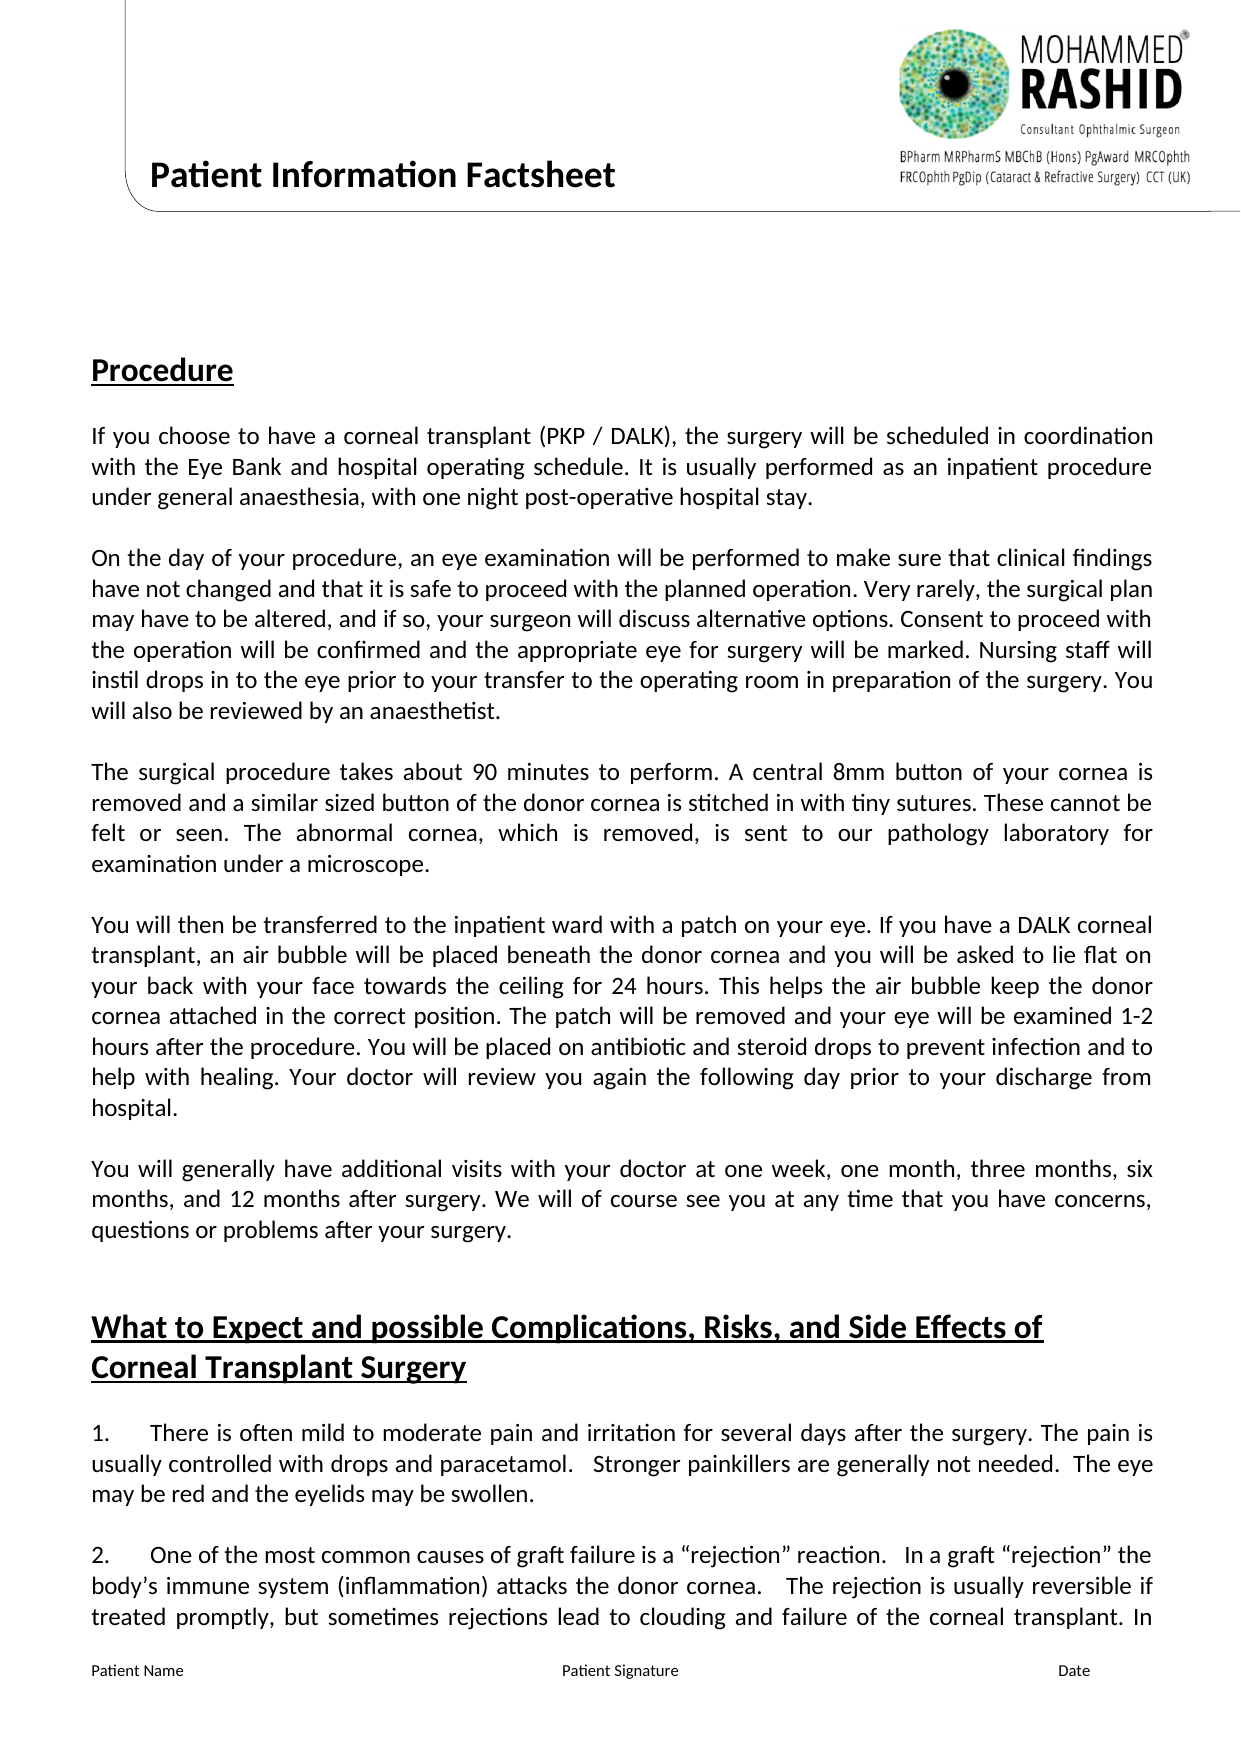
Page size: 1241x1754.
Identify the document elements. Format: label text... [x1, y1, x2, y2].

text Procedure [91, 349, 1155, 390]
text On the day of your procedure, an eye examination will be performed to make sure that clinical findings have not changed and that it is safe to proceed with the planned operation. Very rarely, the surgical plan may have to be altered, and if so, your surgeon will discuss alternative options. Consent to proceed with the operation will be confirmed and the appropriate eye for surgery will be marked. Nursing staff will instil drops in to the eye prior to your transfer to the operating room in preparation of the surgery. You will also be reviewed by an anaesthetist. [91, 543, 1155, 726]
picture [893, 22, 1193, 188]
text You will generally have additional visits with your doctor at one week, one month, three months, six months, and 12 months after surgery. We will of course see you at any time that you have concerns, questions or problems after your surgery. [91, 1153, 1155, 1244]
text What to Expect and possible Complications, Risks, and Side Effects of [91, 1306, 1155, 1346]
list There is often mild to moderate pain and irritation for several days after the surgery. The pain is usually controlled with drops and paracetamol. Stronger painkillers are generally not needed. The eye may be red and the eyelids may be swollen. [91, 1418, 1155, 1509]
text If you choose to have a corneal transplant (PKP / DALK), the surgery will be scheduled in coordination with the Eye Bank and hospital operating schedule. It is usually performed as an inpatient procedure under general anaesthesia, with one night post-operative hospital stay. [91, 421, 1155, 512]
text You will then be transferred to the inpatient ward with a patch on your eye. If you have a DALK corneal transplant, an air bubble will be placed beneath the donor cornea and you will be asked to lie flat on your back with your face towards the ceiling for 24 hours. This helps the air bubble keep the donor cornea attached in the correct position. The patch will be removed and your eye will be examined 1-2 hours after the procedure. You will be placed on antibiotic and steroid drops to prevent infection and to help with healing. Your doctor will review you again the following day prior to your discharge from hospital. [91, 909, 1155, 1122]
text Corneal Transplant Surgery [91, 1346, 1155, 1387]
text The surgical procedure takes about 90 minutes to perform. A central 8mm button of your cornea is removed and a similar sized button of the donor cornea is stitched in with tiny sutures. These cannot be felt or seen. The abnormal cornea, which is removed, is sent to our pathology laboratory for examination under a microscope. [91, 756, 1155, 878]
